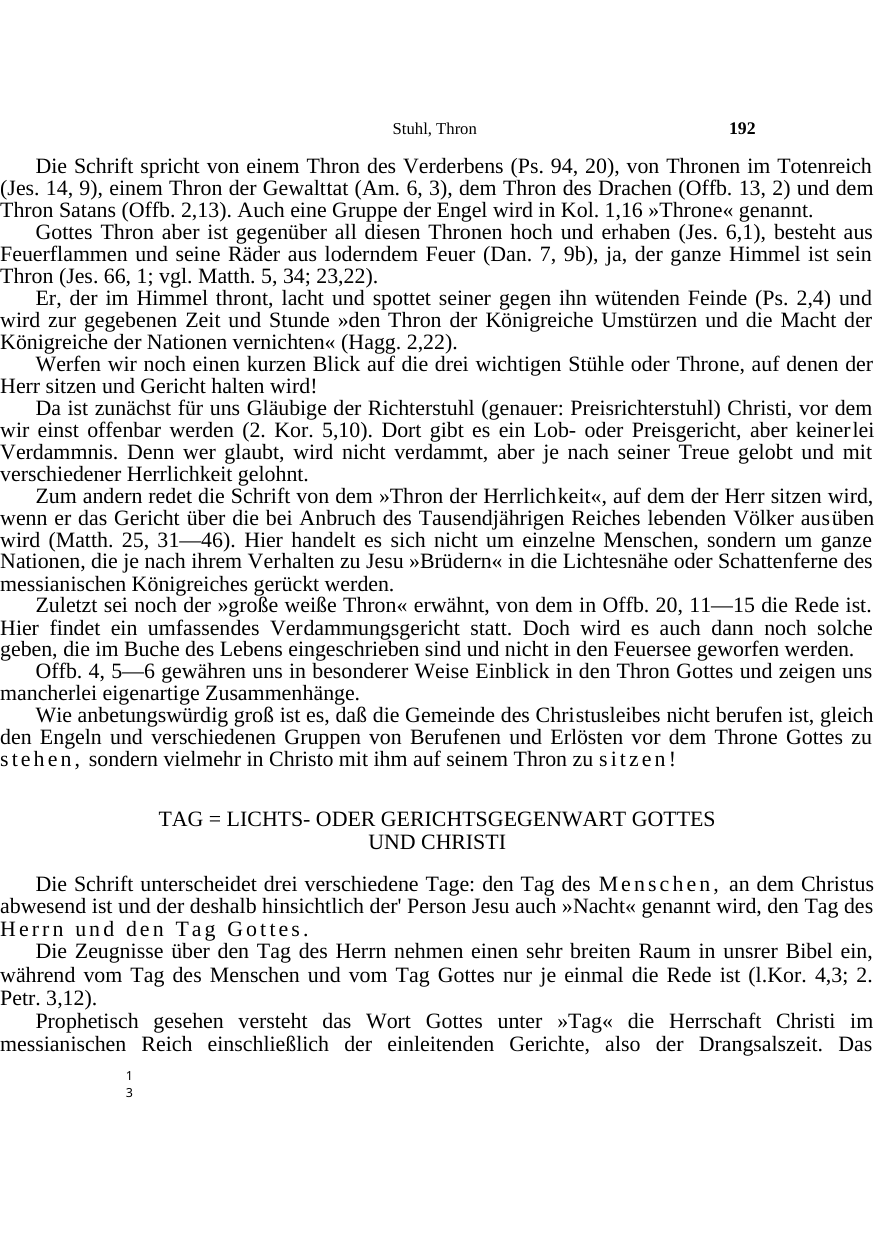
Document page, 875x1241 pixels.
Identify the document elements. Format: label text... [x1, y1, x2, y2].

text Zum andern redet die Schrift von dem »Thron der Herrlichkeit«, auf dem der Herr sitzen wird, wenn er das Gericht über die bei Anbruch des Tausendjährigen Reiches lebenden Völker ausüben wird (Matth. 25, 31—46). Hier handelt es sich nicht um einzelne Menschen, sondern um ganze Nationen, die je nach ihrem Verhalten zu Jesu »Brüdern« in die Lichtesnähe oder Schattenferne des messianischen Königreiches gerückt werden. [0, 486, 874, 595]
text Offb. 4, 5—6 gewähren uns in besonderer Weise Einblick in den Thron Gottes und zeigen uns mancherlei eigenartige Zusammenhänge. [0, 661, 874, 705]
subtitle TAG = LICHTS- ODER GERICHTSGEGENWART GOTTES UND CHRISTI [0, 808, 874, 854]
text Gottes Thron aber ist gegenüber all diesen Thronen hoch und erhaben (Jes. 6,1), besteht aus Feuerflammen und seine Räder aus loderndem Feuer (Dan. 7, 9b), ja, der ganze Himmel ist sein Thron (Jes. 66, 1; vgl. Matth. 5, 34; 23,22). [0, 222, 874, 288]
text Die Schrift unterscheidet drei verschiedene Tage: den Tag des Menschen, an dem Christus abwesend ist und der deshalb hinsichtlich der' Person Jesu auch »Nacht« genannt wird, den Tag des Herrn und den Tag Gottes. [0, 873, 874, 941]
text Zuletzt sei noch der »große weiße Thron« erwähnt, von dem in Offb. 20, 11—15 die Rede ist. Hier findet ein umfassendes Verdammungsgericht statt. Doch wird es auch dann noch solche geben, die im Buche des Lebens eingeschrieben sind und nicht in den Feuersee geworfen werden. [0, 595, 874, 661]
text Wie anbetungswürdig groß ist es, daß die Gemeinde des Christusleibes nicht berufen ist, gleich den Engeln und verschiedenen Gruppen von Berufenen und Erlösten vor dem Throne Gottes zu stehen, sondern vielmehr in Christo mit ihm auf seinem Thron zu sitzen! [0, 705, 874, 771]
text Die Zeugnisse über den Tag des Herrn nehmen einen sehr breiten Raum in unsrer Bibel ein, während vom Tag des Menschen und vom Tag Gottes nur je einmal die Rede ist (l.Kor. 4,3; 2. Petr. 3,12). [0, 941, 874, 1010]
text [0, 1010, 874, 1056]
text Da ist zunächst für uns Gläubige der Richterstuhl (genauer: Preisrichterstuhl) Christi, vor dem wir einst offenbar werden (2. Kor. 5,10). Dort gibt es ein Lob- oder Preisgericht, aber keinerlei Verdammnis. Denn wer glaubt, wird nicht verdammt, aber je nach seiner Treue gelobt und mit verschiedener Herrlichkeit gelohnt. [0, 398, 874, 486]
text Die Schrift spricht von einem Thron des Verderbens (Ps. 94, 20), von Thronen im Totenreich (Jes. 14, 9), einem Thron der Gewalttat (Am. 6, 3), dem Thron des Drachen (Offb. 13, 2) und dem Thron Satans (Offb. 2,13). Auch eine Gruppe der Engel wird in Kol. 1,16 »Throne« genannt. [0, 156, 874, 222]
text Werfen wir noch einen kurzen Blick auf die drei wichtigen Stühle oder Throne, auf denen der Herr sitzen und Gericht halten wird! [0, 354, 874, 398]
text Er, der im Himmel thront, lacht und spottet seiner gegen ihn wütenden Feinde (Ps. 2,4) und wird zur gegebenen Zeit und Stunde »den Thron der Königreiche Umstürzen und die Macht der Königreiche der Nationen vernichten« (Hagg. 2,22). [0, 288, 874, 354]
